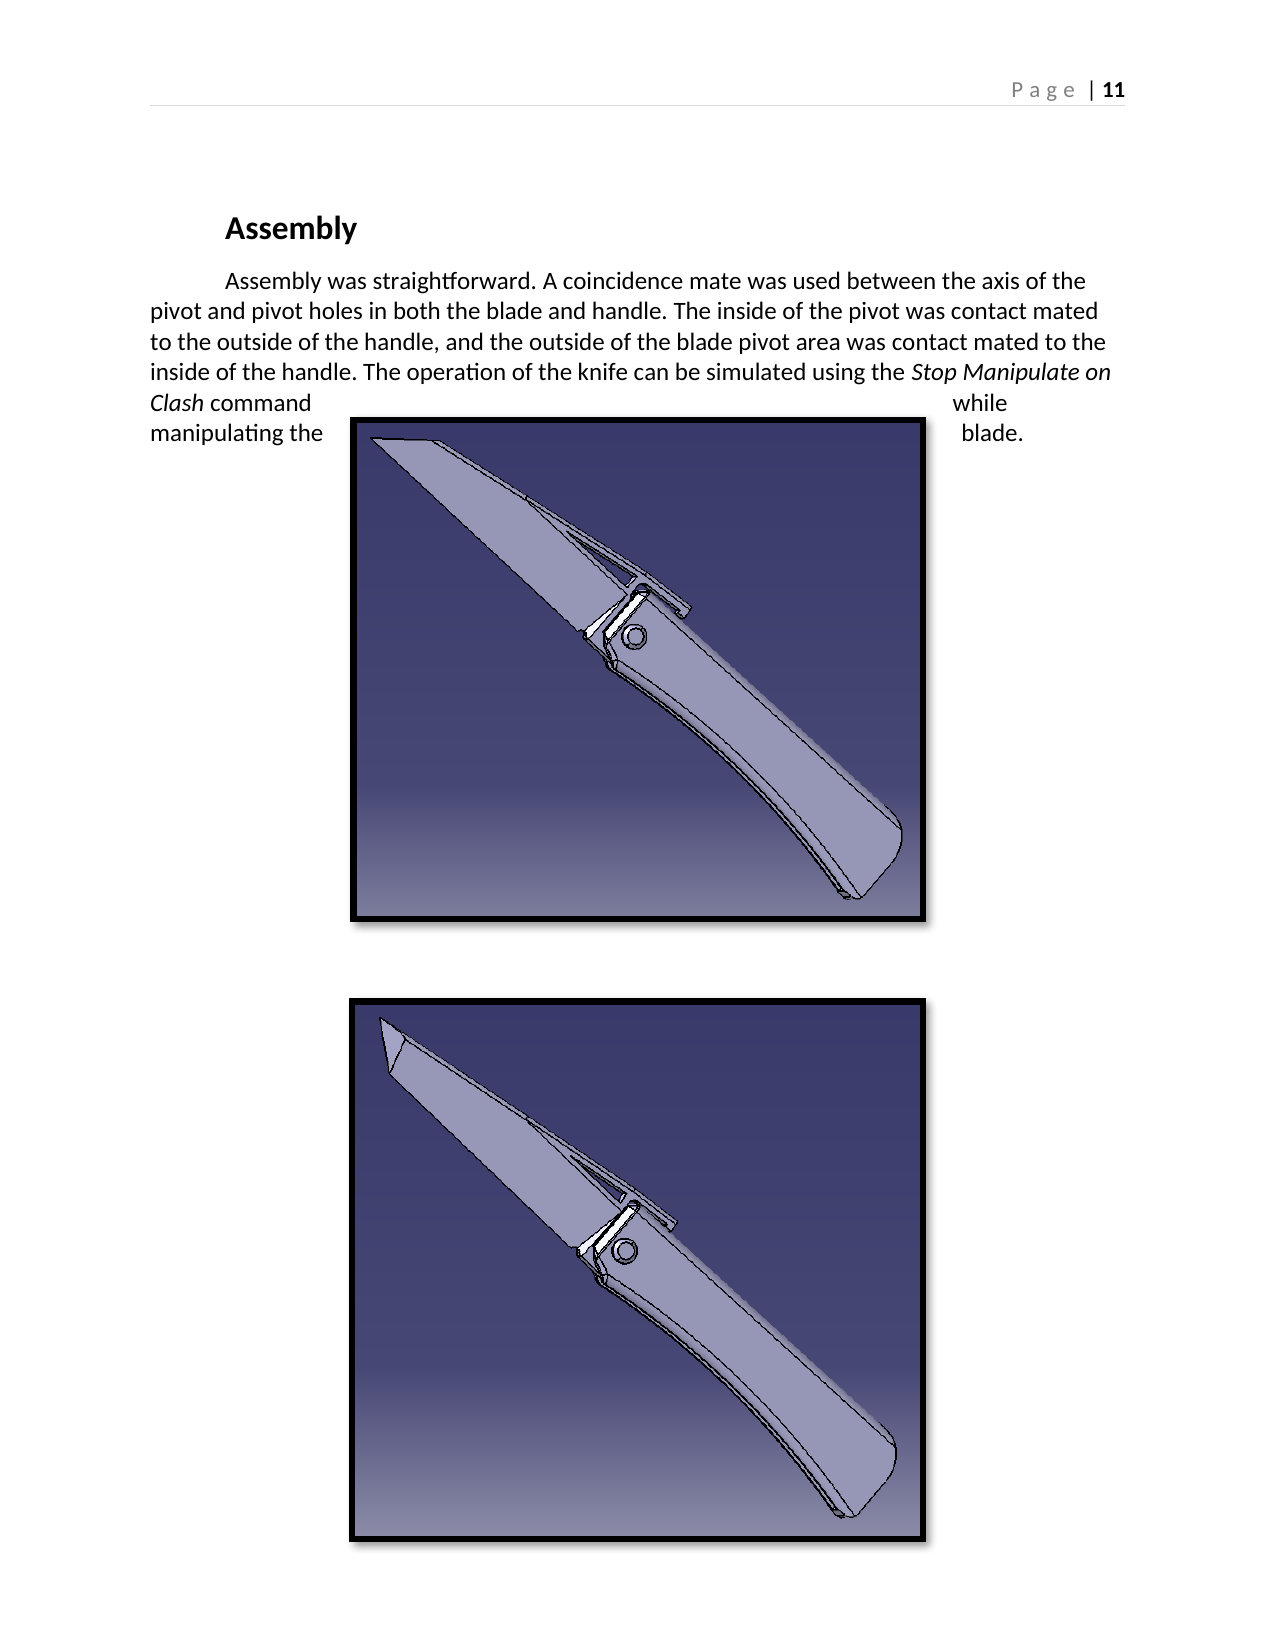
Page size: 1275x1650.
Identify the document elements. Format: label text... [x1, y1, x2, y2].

text Assembly [150, 207, 1125, 248]
picture [357, 423, 920, 916]
picture [355, 1005, 920, 1536]
text Assembly was straightforward. A coincidence mate was used between the axis of the pivot and pivot holes in both the blade and handle. The inside of the pivot was contact mated to the outside of the handle, and the outside of the blade pivot area was contact mated to the inside of the handle. The operation of the knife can be simulated using the Stop Manipulate on Clash command while manipulating the blade. [150, 265, 1125, 448]
